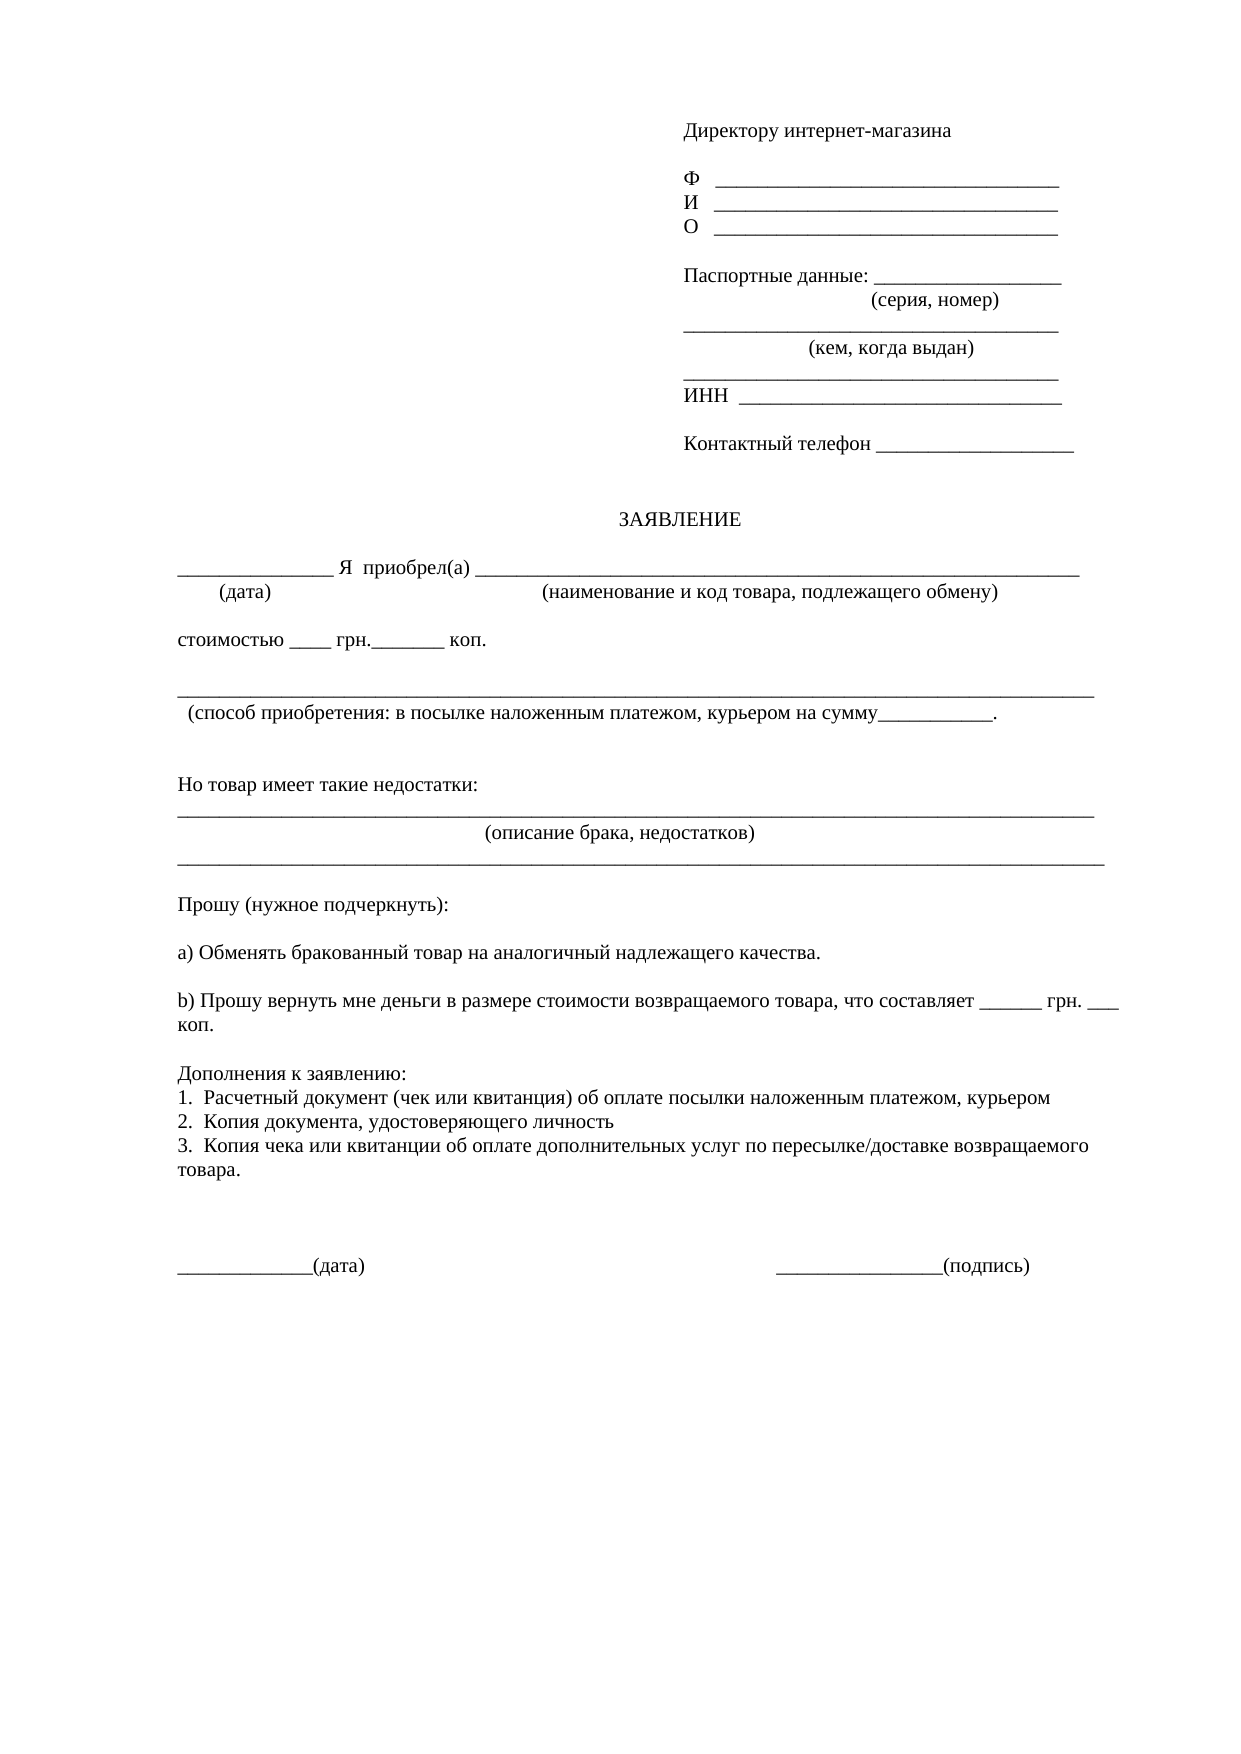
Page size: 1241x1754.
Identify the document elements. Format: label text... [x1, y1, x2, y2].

text Ф _________________________________ [177, 166, 1152, 190]
text ________________________________________________________________________________________ [177, 796, 1152, 820]
text (серия, номер) [177, 287, 1152, 311]
text (способ приобретения: в посылке наложенным платежом, курьером на сумму___________. [177, 699, 1152, 724]
text (дата) (наименование и код товара, подлежащего обмену) [177, 579, 1152, 603]
text стоимостью ____ грн._______ коп. [177, 627, 1152, 651]
text ИНН _______________________________ [177, 383, 1152, 407]
text И _________________________________ [177, 190, 1152, 214]
text Прошу (нужное подчеркнуть): [177, 892, 1152, 916]
text Дополнения к заявлению: [177, 1061, 1152, 1084]
text Но товар имеет такие недостатки: [177, 772, 1152, 796]
text (кем, когда выдан) [177, 335, 1152, 359]
text Директору интернет-магазина [177, 118, 1152, 142]
text ________________________________________________________________________________________ [177, 676, 1152, 699]
text ____________________________________ [177, 359, 1152, 383]
text 1. Расчетный документ (чек или квитанция) об оплате посылки наложенным платежом, курьером [177, 1084, 1152, 1109]
text (описание брака, недостатков) _________________________________________________________________________________________ [177, 820, 1152, 868]
text b) Прошу вернуть мне деньги в размере стоимости возвращаемого товара, что составляет ______ грн. ___ коп. [177, 988, 1152, 1036]
text a) Обменять бракованный товар на аналогичный надлежащего качества. [177, 940, 1152, 964]
text О _________________________________ [177, 214, 1152, 238]
text ЗАЯВЛЕНИЕ [177, 507, 1152, 531]
text ____________________________________ [177, 311, 1152, 335]
text _____________(дата) ________________(подпись) [177, 1253, 1152, 1277]
text 2. Копия документа, удостоверяющего личность [177, 1109, 1152, 1133]
text _______________ Я приобрел(а) __________________________________________________________ [177, 555, 1152, 579]
text 3. Копия чека или квитанции об оплате дополнительных услуг по пересылке/доставке возвращаемого товара. [177, 1133, 1152, 1181]
text Контактный телефон ___________________ [177, 431, 1152, 455]
text Паспортные данные: __________________ [177, 262, 1152, 287]
